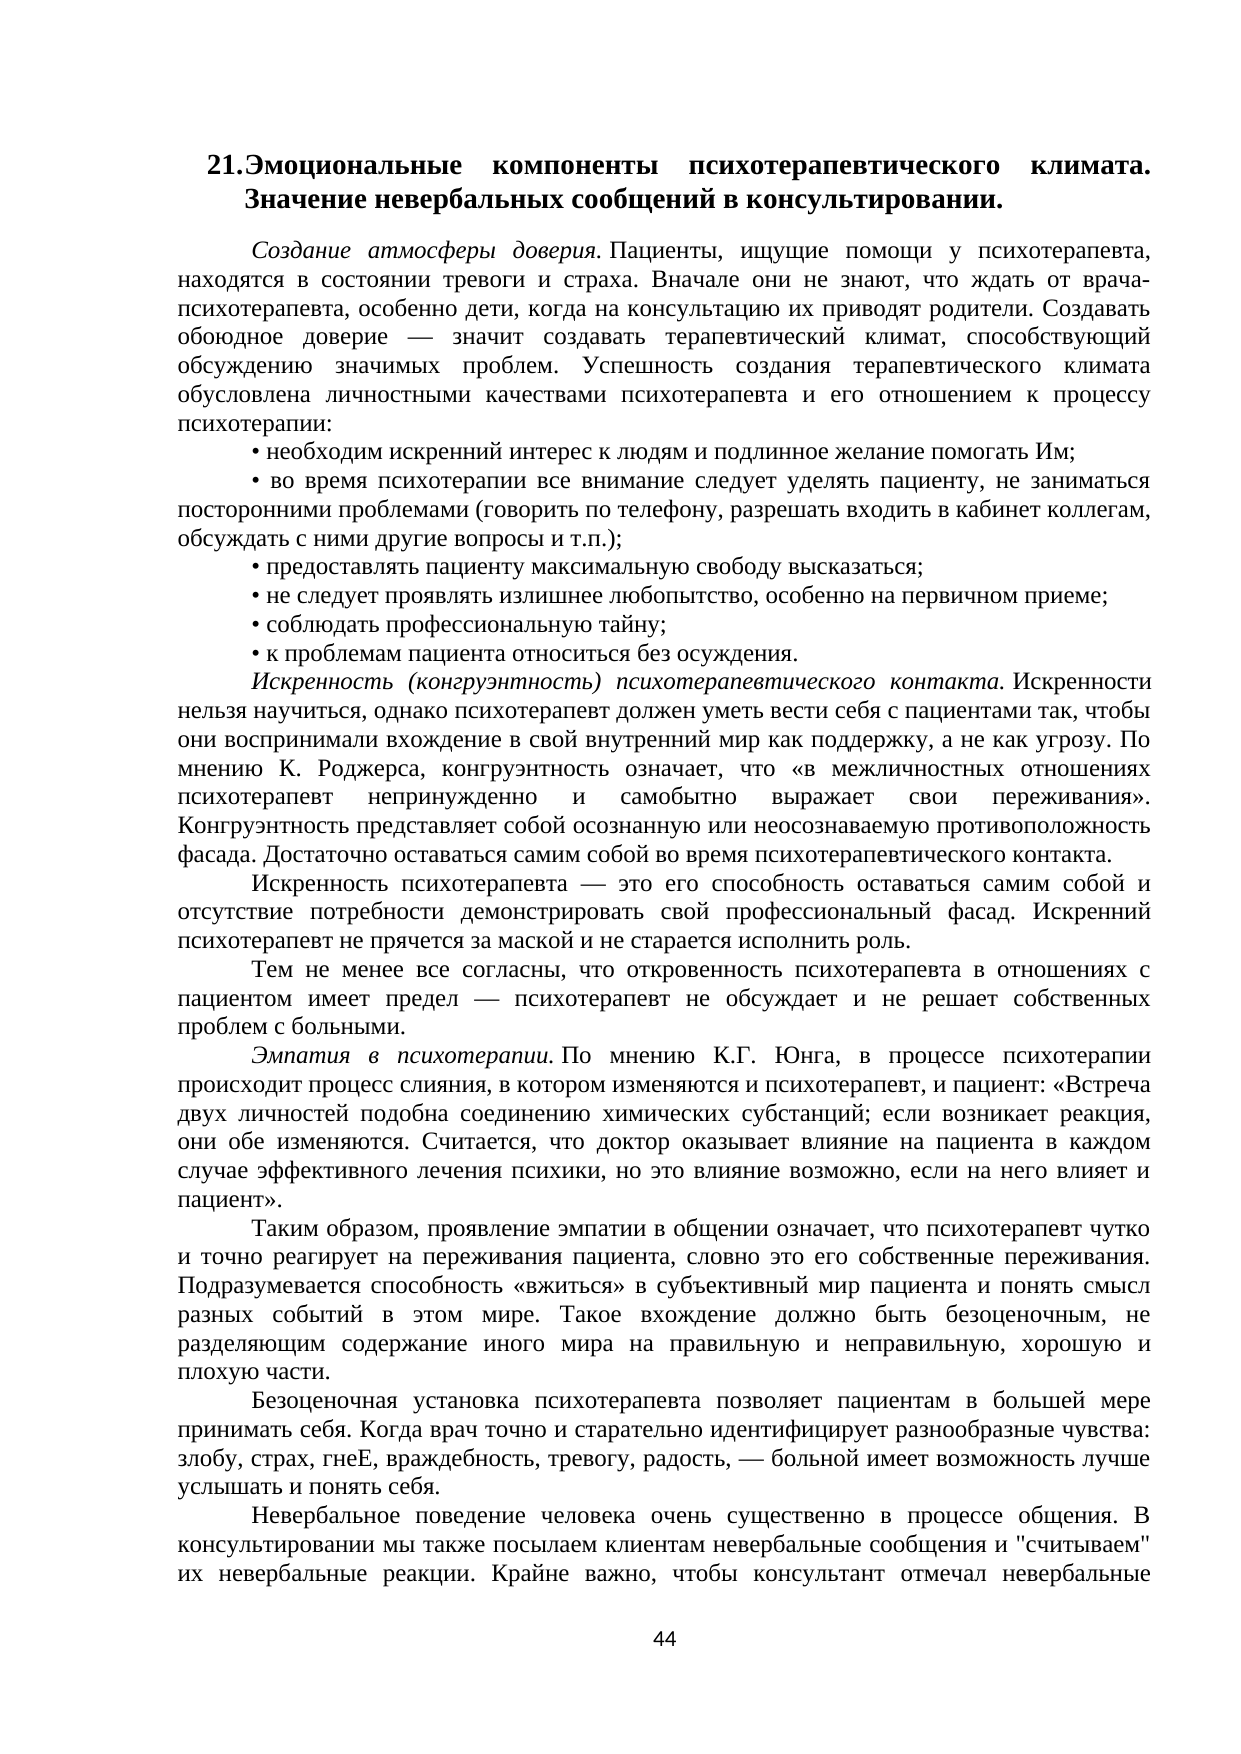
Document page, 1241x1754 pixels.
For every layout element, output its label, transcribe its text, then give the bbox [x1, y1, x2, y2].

text • во время психотерапии все внимание следует уделять пациенту, не заниматься посторонними проблемами (говорить по телефону, разрешать входить в кабинет коллегам, обсуждать с ними другие вопросы и т.п.); [177, 465, 1152, 551]
text Таким образом, проявление эмпатии в общении означает, что психотерапевт чутко и точно реагирует на переживания пациента, словно это его собственные переживания. Подразумевается способность «вжиться» в субъективный мир пациента и понять смысл разных событий в этом мире. Такое вхождение должно быть безоценочным, не разделяющим содержание иного мира на правильную и неправильную, хорошую и плохую части. [177, 1213, 1152, 1385]
text Эмпатия в психотерапии. По мнению К.Г. Юнга, в процессе психотерапии происходит процесс слияния, в котором изменяются и психотерапевт, и пациент: «Встреча двух личностей подобна соединению химических субстанций; если возникает реакция, они обе изменяются. Считается, что доктор оказывает влияние на пациента в каждом случае эффективного лечения психики, но это влияние возможно, если на него влияет и пациент». [177, 1040, 1152, 1213]
text Тем не менее все согласны, что откровенность психотерапевта в отношениях с пациентом имеет предел — психотерапевт не обсуждает и не решает собственных проблем с больными. [177, 954, 1152, 1040]
text • к проблемам пациента относиться без осуждения. [177, 638, 1152, 666]
text Искренность (конгруэнтность) психотерапевтического контакта. Искренности нельзя научиться, однако психотерапевт должен уметь вести себя с пациентами так, чтобы они воспринимали вхождение в свой внутренний мир как поддержку, а не как угрозу. По мнению К. Роджерса, конгруэнтность означает, что «в межличностных отношениях психотерапевт непринужденно и самобытно выражает свои переживания». Конгруэнтность представляет собой осознанную или неосознаваемую противоположность фасада. Достаточно оставаться самим собой во время психотерапевтического контакта. [177, 666, 1152, 868]
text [177, 1500, 1152, 1586]
text • не следует проявлять излишнее любопытство, особенно на первичном приеме; [177, 580, 1152, 609]
text • необходим искренний интерес к людям и подлинное желание помогать Им; [177, 436, 1152, 465]
text Искренность психотерапевта — это его способность оставаться самим собой и отсутствие потребности демонстрировать свой профессиональный фасад. Искренний психотерапевт не прячется за маской и не старается исполнить роль. [177, 868, 1152, 954]
text Создание атмосферы доверия. Пациенты, ищущие помощи у психотерапевта, находятся в состоянии тревоги и страха. Вначале они не знают, что ждать от врача-психотерапевта, особенно дети, когда на консультацию их приводят родители. Создавать обоюдное доверие — значит создавать терапевтический климат, способствующий обсуждению значимых проблем. Успешность создания терапевтического климата обусловлена личностными качествами психотерапевта и его отношением к процессу психотерапии: [177, 235, 1152, 436]
list Эмоциональные компоненты психотерапевтического климата. Значение невербальных сообщений в консультировании. [207, 147, 1152, 214]
text • соблюдать профессиональную тайну; [177, 609, 1152, 638]
text Безоценочная установка психотерапевта позволяет пациентам в большей мере принимать себя. Когда врач точно и старательно идентифицирует разнообразные чувства: злобу, страх, гнеЕ, враждебность, тревогу, радость, — больной имеет возможность лучше услышать и понять себя. [177, 1385, 1152, 1500]
text • предоставлять пациенту максимальную свободу высказаться; [177, 551, 1152, 580]
